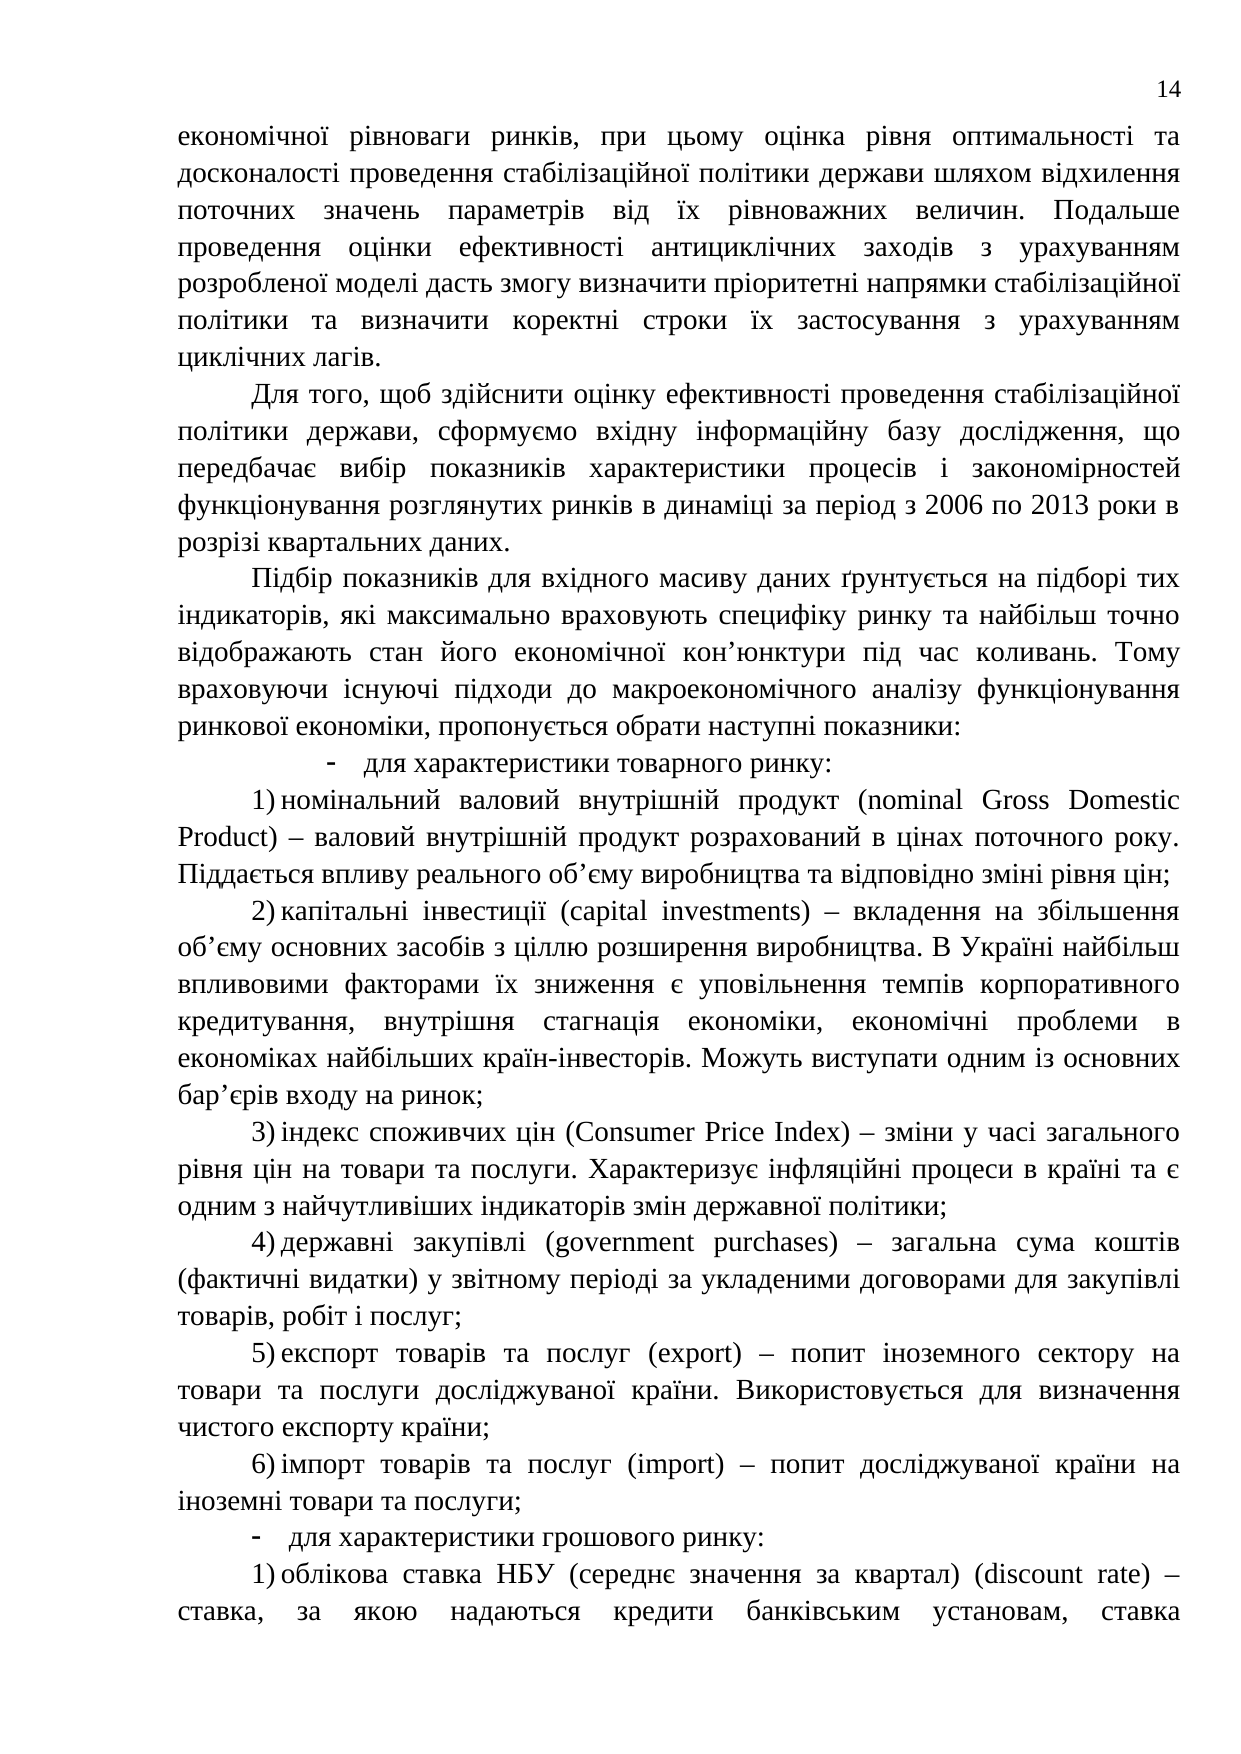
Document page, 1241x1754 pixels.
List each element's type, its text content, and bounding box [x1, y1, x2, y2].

list для характеристики грошового ринку: [251, 1519, 1181, 1553]
list державні закупівлі (government purchases) – загальна сума коштів (фактичні видатки) у звітному періоді за укладеними договорами для закупівлі товарів, робіт і послуг; [177, 1224, 1181, 1332]
list для характеристики товарного ринку: [326, 745, 1181, 779]
list номінальний валовий внутрішній продукт (nominal Gross Domestic Product) – валовий внутрішній продукт розрахований в цінах поточного року. Піддається впливу реального об’єму виробництва та відповідно зміні рівня цін; [177, 782, 1181, 889]
list імпорт товарів та послуг (import) – попит досліджуваної країни на іноземні товари та послуги; [177, 1446, 1181, 1516]
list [177, 1556, 1181, 1627]
list індекс споживчих цін (Consumer Price Index) – зміни у часі загального рівня цін на товари та послуги. Характеризує інфляційні процеси в країні та є одним з найчутливіших індикаторів змін державної політики; [177, 1114, 1181, 1221]
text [177, 118, 1181, 373]
list експорт товарів та послуг (export) – попит іноземного сектору на товари та послуги досліджуваної країни. Використовується для визначення чистого експорту країни; [177, 1335, 1181, 1442]
text Для того, щоб здійснити оцінку ефективності проведення стабілізаційної політики держави, сформуємо вхідну інформаційну базу дослідження, що передбачає вибір показників характеристики процесів і закономірностей функціонування розглянутих ринків в динаміці за період з 2006 по 2013 роки в розрізі квартальних даних. [177, 376, 1181, 557]
list капітальні інвестиції (capital investments) – вкладення на збільшення об’єму основних засобів з ціллю розширення виробництва. В Україні найбільш впливовими факторами їх зниження є уповільнення темпів корпоративного кредитування, внутрішня стагнація економіки, економічні проблеми в економіках найбільших країн-інвесторів. Можуть виступати одним із основних бар’єрів входу на ринок; [177, 893, 1181, 1111]
text Підбір показників для вхідного масиву даних ґрунтується на підборі тих індикаторів, які максимально враховують специфіку ринку та найбільш точно відображають стан його економічної кон’юнктури під час коливань. Тому враховуючи існуючі підходи до макроекономічного аналізу функціонування ринкової економіки, пропонується обрати наступні показники: [177, 561, 1181, 742]
